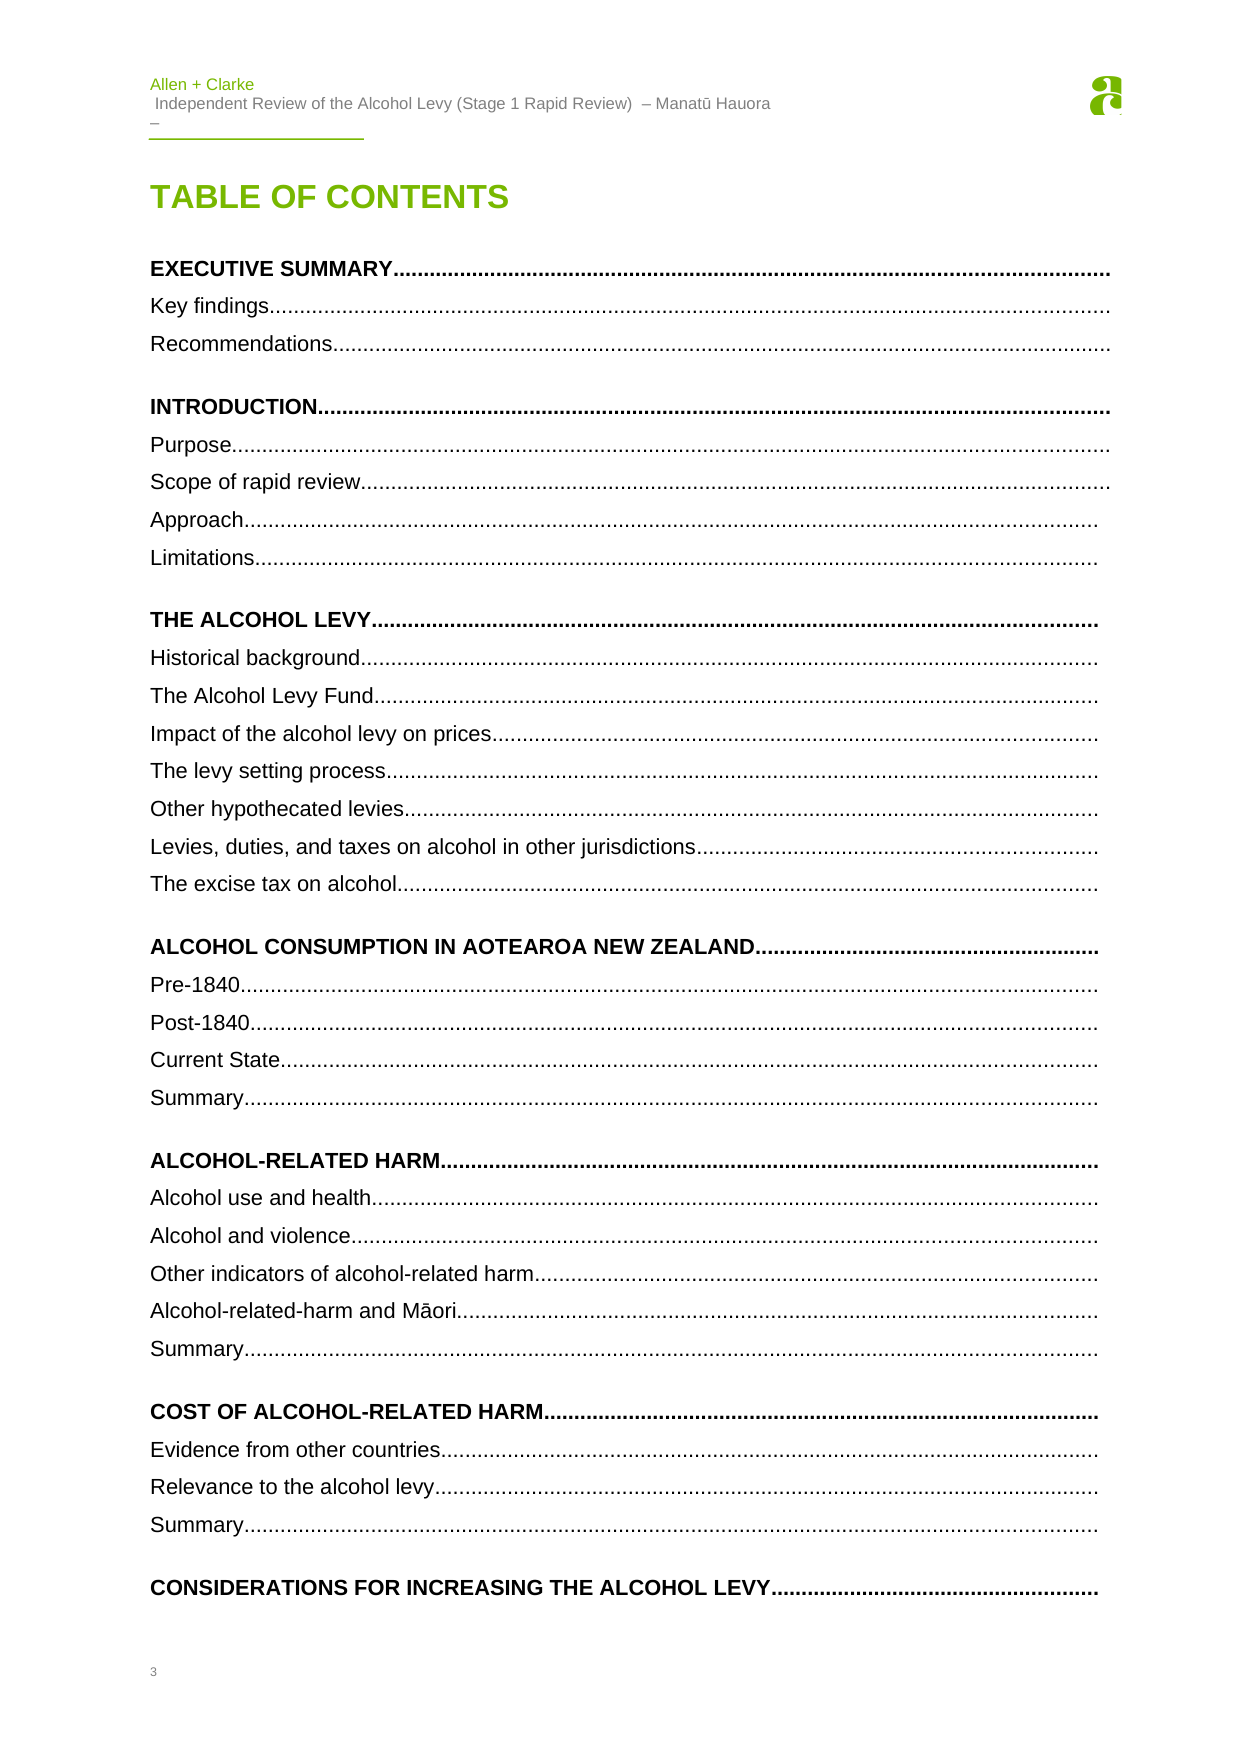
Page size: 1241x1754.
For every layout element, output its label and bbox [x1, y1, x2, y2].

picture [1090, 76, 1122, 115]
